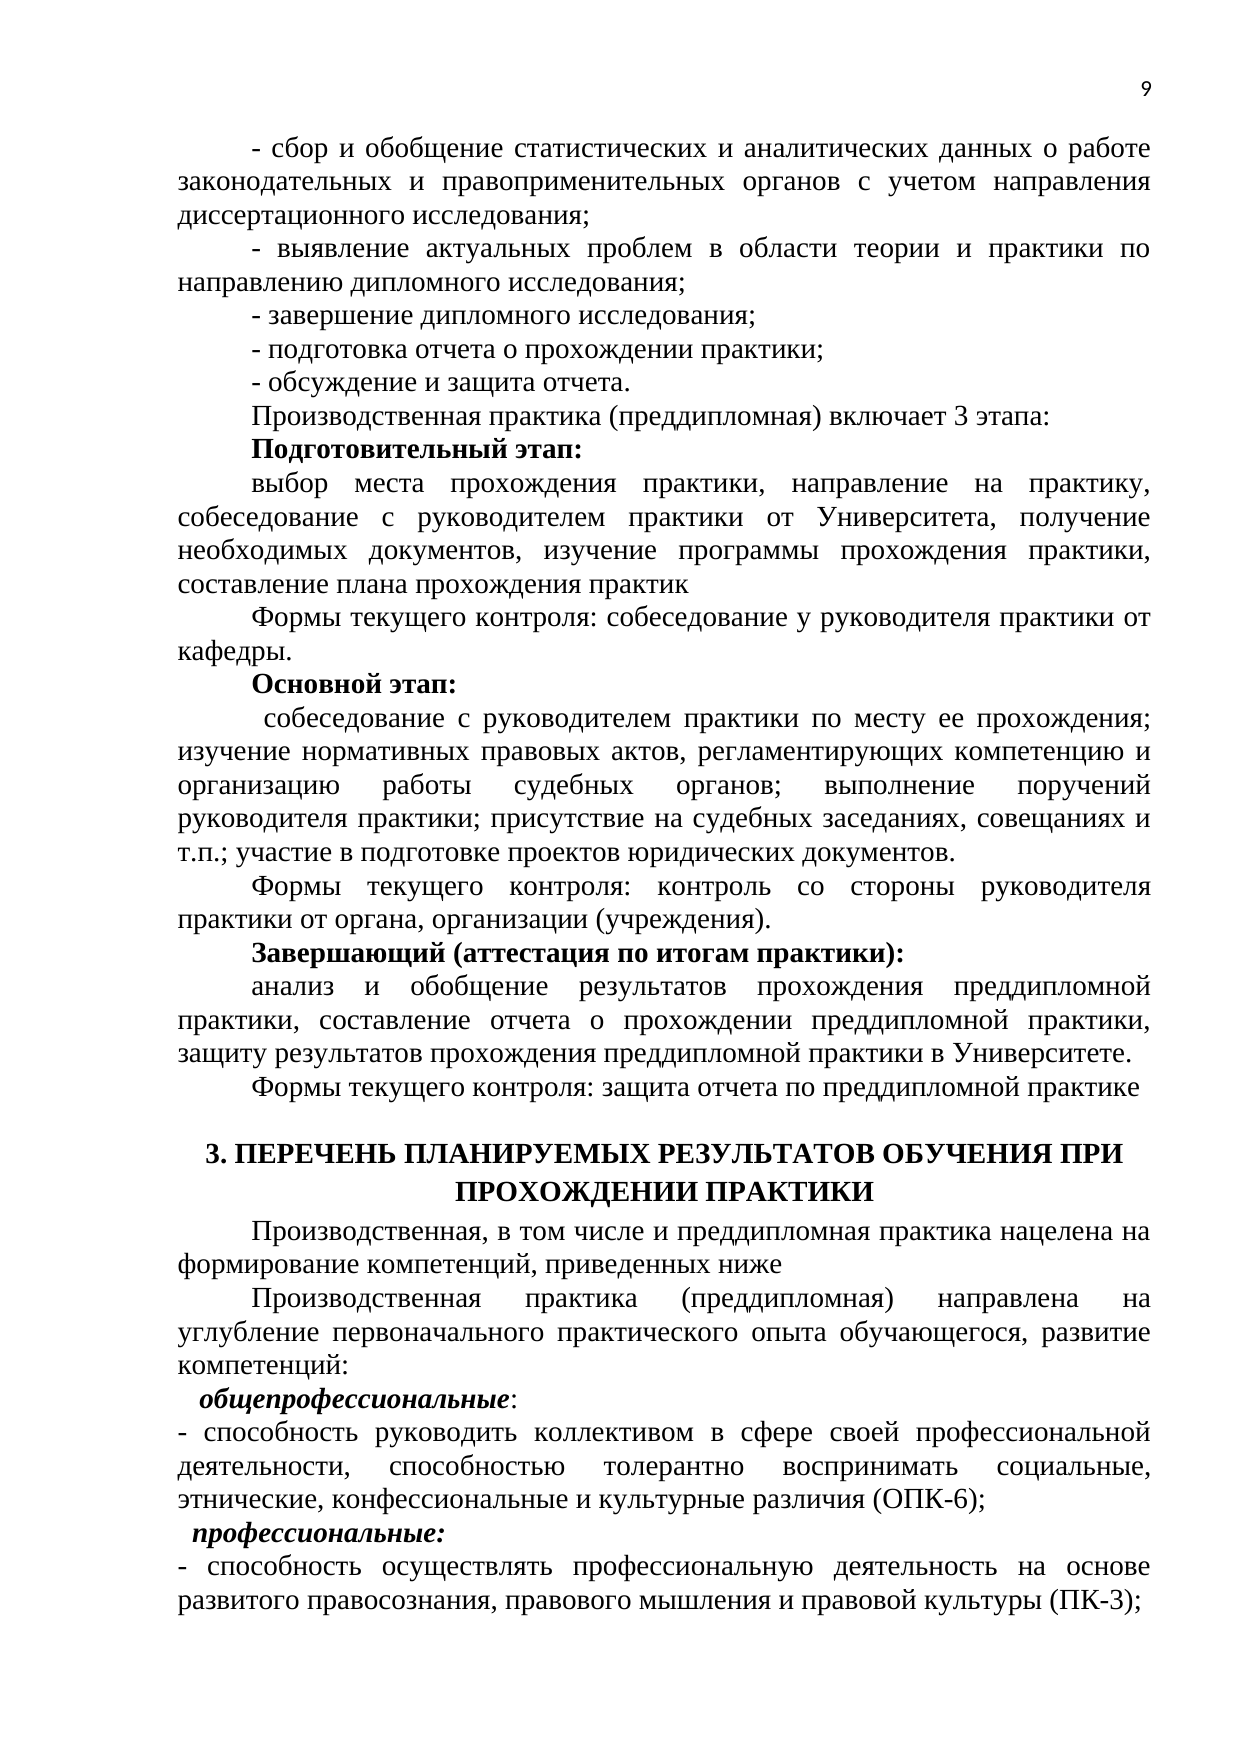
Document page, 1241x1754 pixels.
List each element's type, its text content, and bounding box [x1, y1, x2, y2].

text Завершающий (аттестация по итогам практики): [177, 935, 1152, 968]
text Формы текущего контроля: контроль со стороны руководителя практики от органа, организации (учреждения). [177, 868, 1152, 935]
text анализ и обобщение результатов прохождения преддипломной практики, составление отчета о прохождении преддипломной практики, защиту результатов прохождения преддипломной практики в Университете. [177, 968, 1152, 1069]
text - обсуждение и защита отчета. [177, 364, 1152, 398]
text Производственная практика (преддипломная) включает 3 этапа: [177, 398, 1152, 432]
text выбор места прохождения практики, направление на практику, собеседование с руководителем практики от Университета, получение необходимых документов, изучение программы прохождения практики, составление плана прохождения практик [177, 465, 1152, 599]
text - способность руководить коллективом в сфере своей профессиональной деятельности, способностью толерантно воспринимать социальные, этнические, конфессиональные и культурные различия (ОПК-6); [177, 1414, 1152, 1515]
text - выявление актуальных проблем в области теории и практики по направлению дипломного исследования; [177, 230, 1152, 297]
text Формы текущего контроля: защита отчета по преддипломной практике [177, 1069, 1152, 1102]
text Производственная практика (преддипломная) направлена на углубление первоначального практического опыта обучающегося, развитие компетенций: [177, 1280, 1152, 1381]
text Производственная, в том числе и преддипломная практика нацелена на формирование компетенций, приведенных ниже [177, 1213, 1152, 1280]
text 3. ПЕРЕЧЕНЬ ПЛАНИРУЕМЫХ РЕЗУЛЬТАТОВ ОБУЧЕНИЯ ПРИ ПРОХОЖДЕНИИ ПРАКТИКИ [177, 1136, 1152, 1208]
text профессиональные: [177, 1515, 1152, 1548]
text Формы текущего контроля: собеседование у руководителя практики от кафедры. [177, 599, 1152, 666]
text - сбор и обобщение статистических и аналитических данных о работе законодательных и правоприменительных органов с учетом направления диссертационного исследования; [177, 130, 1152, 230]
text - завершение дипломного исследования; [177, 297, 1152, 331]
text общепрофессиональные: [177, 1381, 1152, 1414]
text Основной этап: [177, 666, 1152, 700]
text Подготовительный этап: [177, 432, 1152, 465]
text - подготовка отчета о прохождении практики; [177, 331, 1152, 364]
text - способность осуществлять профессиональную деятельность на основе развитого правосознания, правового мышления и правовой культуры (ПК-3); [177, 1548, 1152, 1616]
text собеседование с руководителем практики по месту ее прохождения; изучение нормативных правовых актов, регламентирующих компетенцию и организацию работы судебных органов; выполнение поручений руководителя практики; присутствие на судебных заседаниях, совещаниях и т.п.; участие в подготовке проектов юридических документов. [177, 700, 1152, 868]
